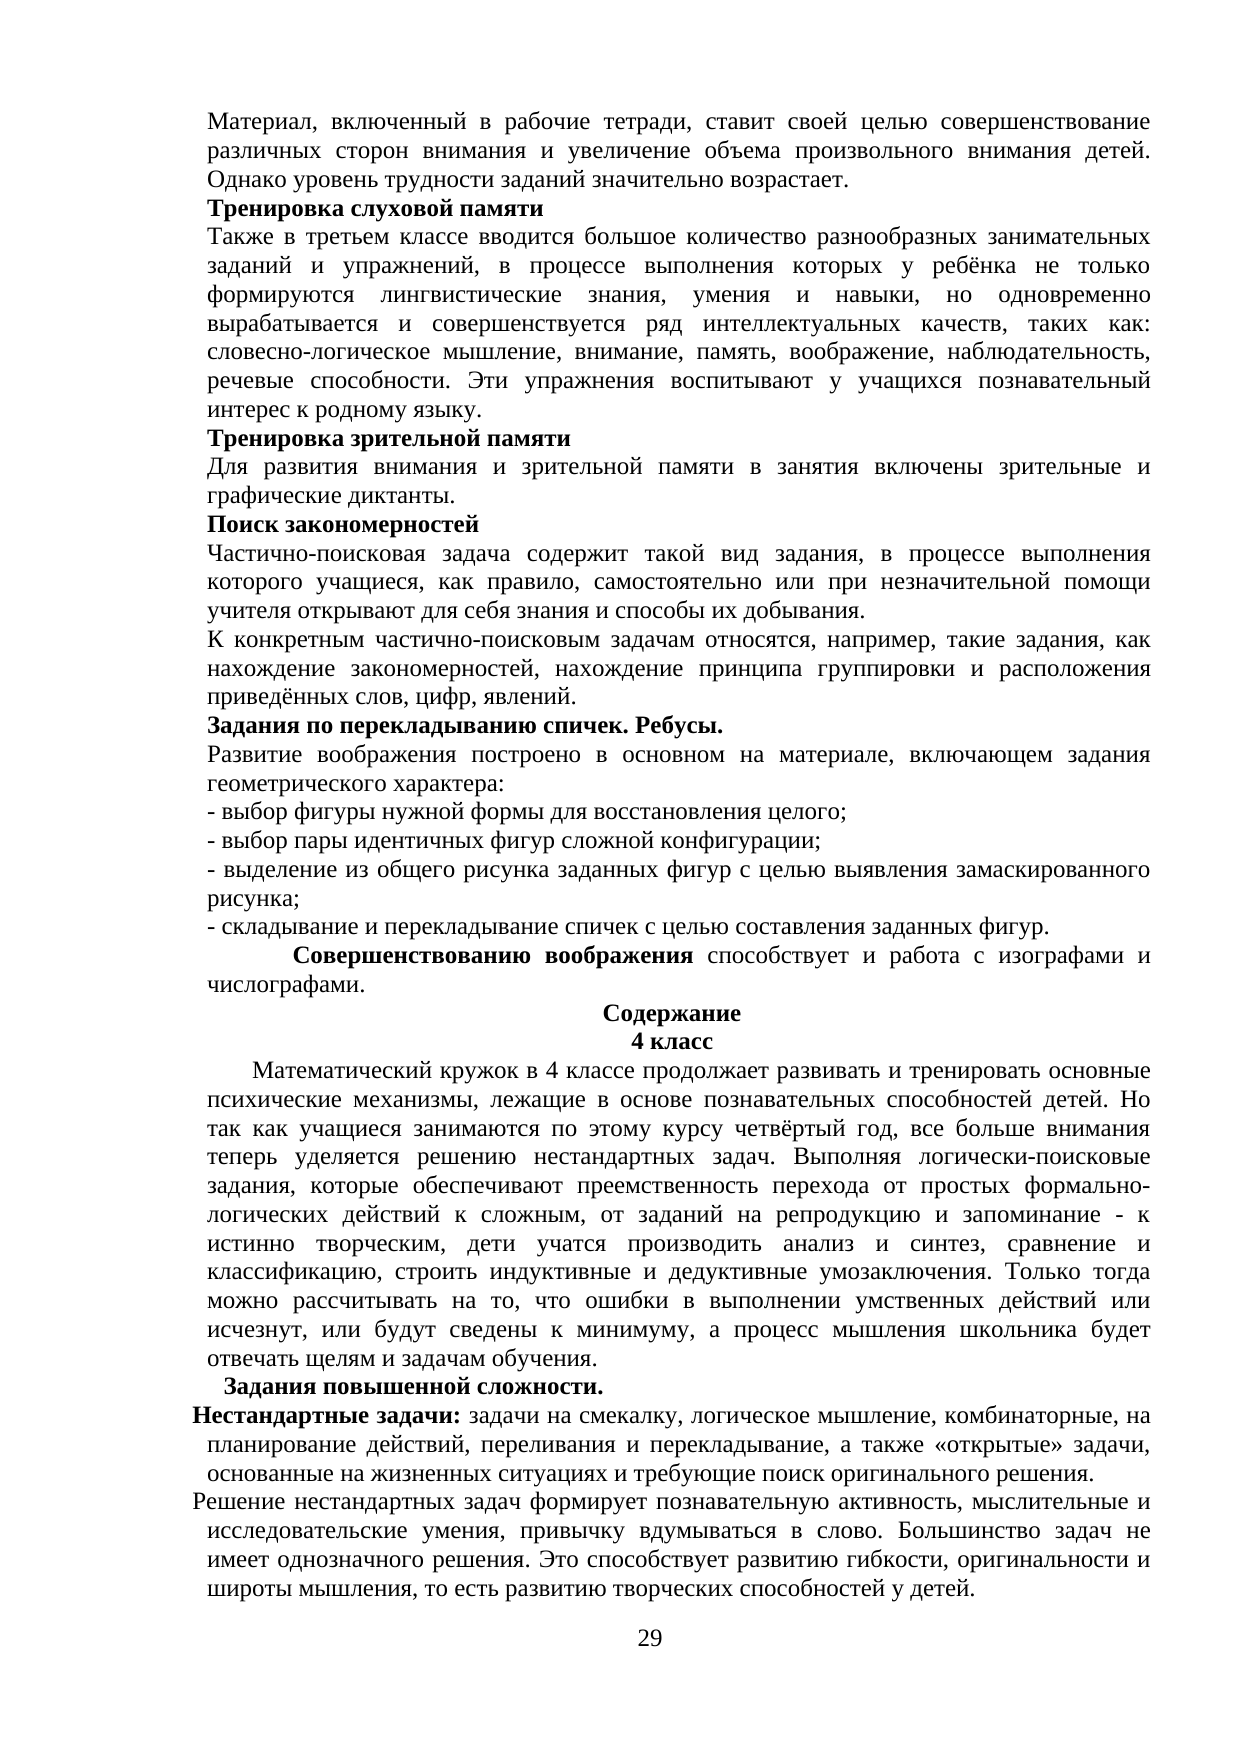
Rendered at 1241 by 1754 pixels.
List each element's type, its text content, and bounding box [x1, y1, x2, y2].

text К конкретным частично-поисковым задачам относятся, например, такие задания, как нахождение закономерностей, нахождение принципа группировки и расположения приведённых слов, цифр, явлений. [207, 624, 1152, 710]
text 4 класс [192, 1026, 1152, 1055]
text Развитие воображения построено в основном на материале, включающем задания геометрического характера: [207, 739, 1152, 796]
text - выделение из общего рисунка заданных фигур с целью выявления замаскированного рисунка; [207, 854, 1152, 911]
text - выбор фигуры нужной формы для восстановления целого; [207, 796, 1152, 825]
text Для развития внимания и зрительной памяти в занятия включены зрительные и графические диктанты. [207, 451, 1152, 509]
text Содержание [192, 998, 1152, 1026]
text Задания по перекладыванию спичек. Ребусы. [207, 710, 1152, 739]
text Частично-поисковая задача содержит такой вид задания, в процессе выполнения которого учащиеся, как правило, самостоятельно или при незначительной помощи учителя открывают для себя знания и способы их добывания. [207, 538, 1152, 624]
text - складывание и перекладывание спичек с целью составления заданных фигур. [207, 911, 1152, 940]
text Решение нестандартных задач формирует познавательную активность, мыслительные и исследовательские умения, привычку вдумываться в слово. Большинство задач не имеет однозначного решения. Это способствует развитию гибкости, оригинальности и широты мышления, то есть развитию творческих способностей у детей. [192, 1486, 1152, 1601]
text Поиск закономерностей [207, 509, 1152, 538]
text - выбор пары идентичных фигур сложной конфигурации; [207, 825, 1152, 854]
text Задания повышенной сложности. [192, 1371, 1152, 1400]
text Тренировка зрительной памяти [207, 423, 1152, 451]
text Совершенствованию воображения способствует и работа с изографами и числографами. [207, 940, 1152, 998]
text Тренировка слуховой памяти [207, 193, 1152, 221]
text Материал, включенный в рабочие тетради, ставит своей целью совершенствование различных сторон внимания и увеличение объема произвольного внимания детей. Однако уровень трудности заданий значительно возрастает. [207, 106, 1152, 193]
text Нестандартные задачи: задачи на смекалку, логическое мышление, комбинаторные, на планирование действий, переливания и перекладывание, а также «открытые» задачи, основанные на жизненных ситуациях и требующие поиск оригинального решения. [192, 1400, 1152, 1486]
text Также в третьем классе вводится большое количество разнообразных занимательных заданий и упражнений, в процессе выполнения которых у ребёнка не только формируются лингвистические знания, умения и навыки, но одновременно вырабатывается и совершенствуется ряд интеллектуальных качеств, таких как: словесно-логическое мышление, внимание, память, воображение, наблюдательность, речевые способности. Эти упражнения воспитывают у учащихся познавательный интерес к родному языку. [207, 221, 1152, 423]
text Математический кружок в 4 классе продолжает развивать и тренировать основные психические механизмы, лежащие в основе познавательных способностей детей. Но так как учащиеся занимаются по этому курсу четвёртый год, все больше внимания теперь уделяется решению нестандартных задач. Выполняя логически-поисковые задания, которые обеспечивают преемственность перехода от простых формально-логических действий к сложным, от заданий на репродукцию и запоминание - к истинно творческим, дети учатся производить анализ и синтез, сравнение и классификацию, строить индуктивные и дедуктивные умозаключения. Только тогда можно рассчитывать на то, что ошибки в выполнении умственных действий или исчезнут, или будут сведены к минимуму, а процесс мышления школьника будет отвечать щелям и задачам обучения. [207, 1055, 1152, 1371]
